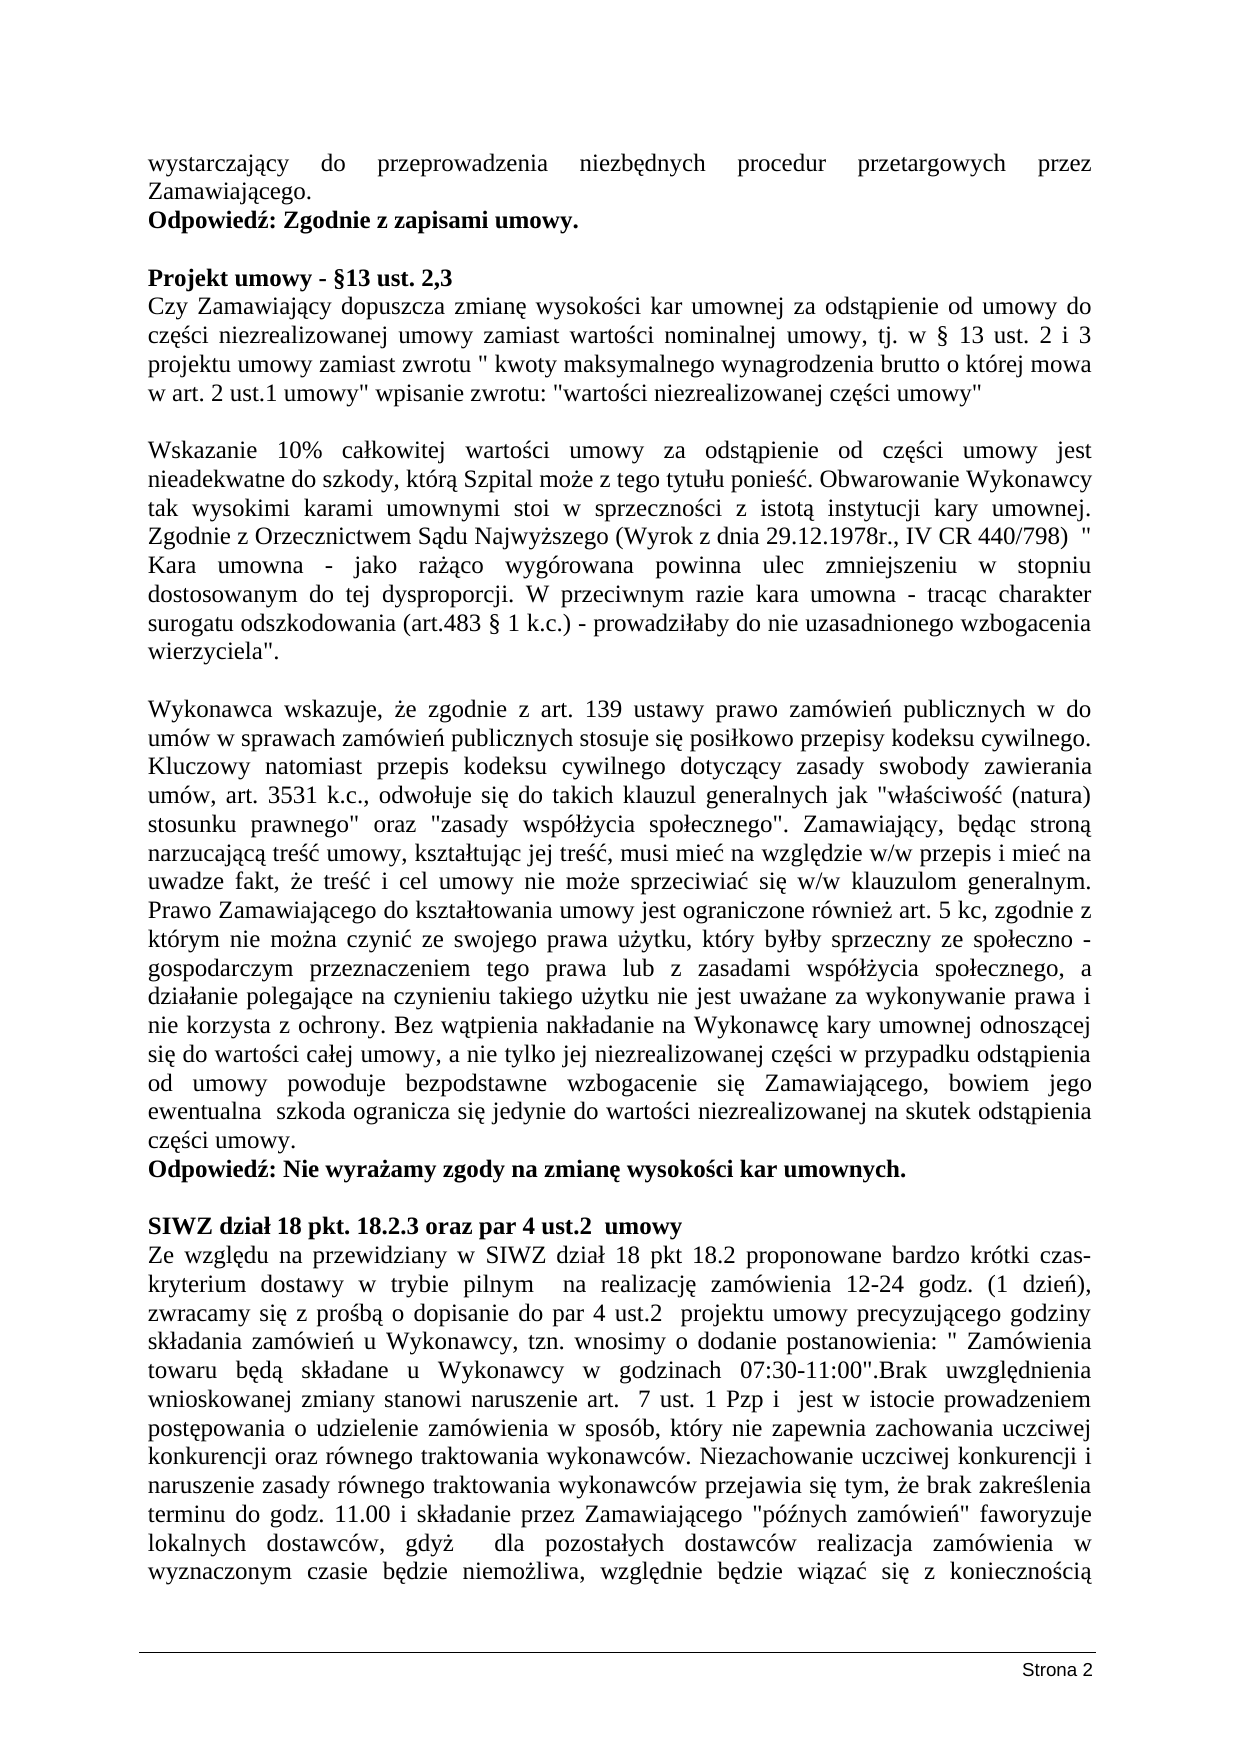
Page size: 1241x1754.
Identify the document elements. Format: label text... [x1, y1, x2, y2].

text SIWZ dział 18 pkt. 18.2.3 oraz par 4 ust.2 umowy [148, 1211, 1092, 1240]
text Odpowiedź: Nie wyrażamy zgody na zmianę wysokości kar umownych. [148, 1154, 1092, 1183]
text Wykonawca wskazuje, że zgodnie z art. 139 ustawy prawo zamówień publicznych w do umów w sprawach zamówień publicznych stosuje się posiłkowo przepisy kodeksu cywilnego. Kluczowy natomiast przepis kodeksu cywilnego dotyczący zasady swobody zawierania umów, art. 3531 k.c., odwołuje się do takich klauzul generalnych jak "właściwość (natura) stosunku prawnego" oraz "zasady współżycia społecznego". Zamawiający, będąc stroną narzucającą treść umowy, kształtując jej treść, musi mieć na względzie w/w przepis i mieć na uwadze fakt, że treść i cel umowy nie może sprzeciwiać się w/w klauzulom generalnym. Prawo Zamawiającego do kształtowania umowy jest ograniczone również art. 5 kc, zgodnie z którym nie można czynić ze swojego prawa użytku, który byłby sprzeczny ze społeczno - gospodarczym przeznaczeniem tego prawa lub z zasadami współżycia społecznego, a działanie polegające na czynieniu takiego użytku nie jest uważane za wykonywanie prawa i nie korzysta z ochrony. Bez wątpienia nakładanie na Wykonawcę kary umownej odnoszącej się do wartości całej umowy, a nie tylko jej niezrealizowanej części w przypadku odstąpienia od umowy powoduje bezpodstawne wzbogacenie się Zamawiającego, bowiem jego ewentualna szkoda ogranicza się jedynie do wartości niezrealizowanej na skutek odstąpienia części umowy. [148, 694, 1092, 1154]
text Odpowiedź: Zgodnie z zapisami umowy. [148, 205, 1092, 234]
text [148, 1240, 1092, 1585]
text Czy Zamawiający dopuszcza zmianę wysokości kar umownej za odstąpienie od umowy do części niezrealizowanej umowy zamiast wartości nominalnej umowy, tj. w § 13 ust. 2 i 3 projektu umowy zamiast zwrotu " kwoty maksymalnego wynagrodzenia brutto o której mowa w art. 2 ust.1 umowy" wpisanie zwrotu: "wartości niezrealizowanej części umowy" [148, 291, 1092, 406]
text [148, 148, 1092, 205]
text Wskazanie 10% całkowitej wartości umowy za odstąpienie od części umowy jest nieadekwatne do szkody, którą Szpital może z tego tytułu ponieść. Obwarowanie Wykonawcy tak wysokimi karami umownymi stoi w sprzeczności z istotą instytucji kary umownej. Zgodnie z Orzecznictwem Sądu Najwyższego (Wyrok z dnia 29.12.1978r., IV CR 440/798) " Kara umowna - jako rażąco wygórowana powinna ulec zmniejszeniu w stopniu dostosowanym do tej dysproporcji. W przeciwnym razie kara umowna - tracąc charakter surogatu odszkodowania (art.483 § 1 k.c.) - prowadziłaby do nie uzasadnionego wzbogacenia wierzyciela". [148, 435, 1092, 665]
text Projekt umowy - §13 ust. 2,3 [148, 263, 1092, 291]
